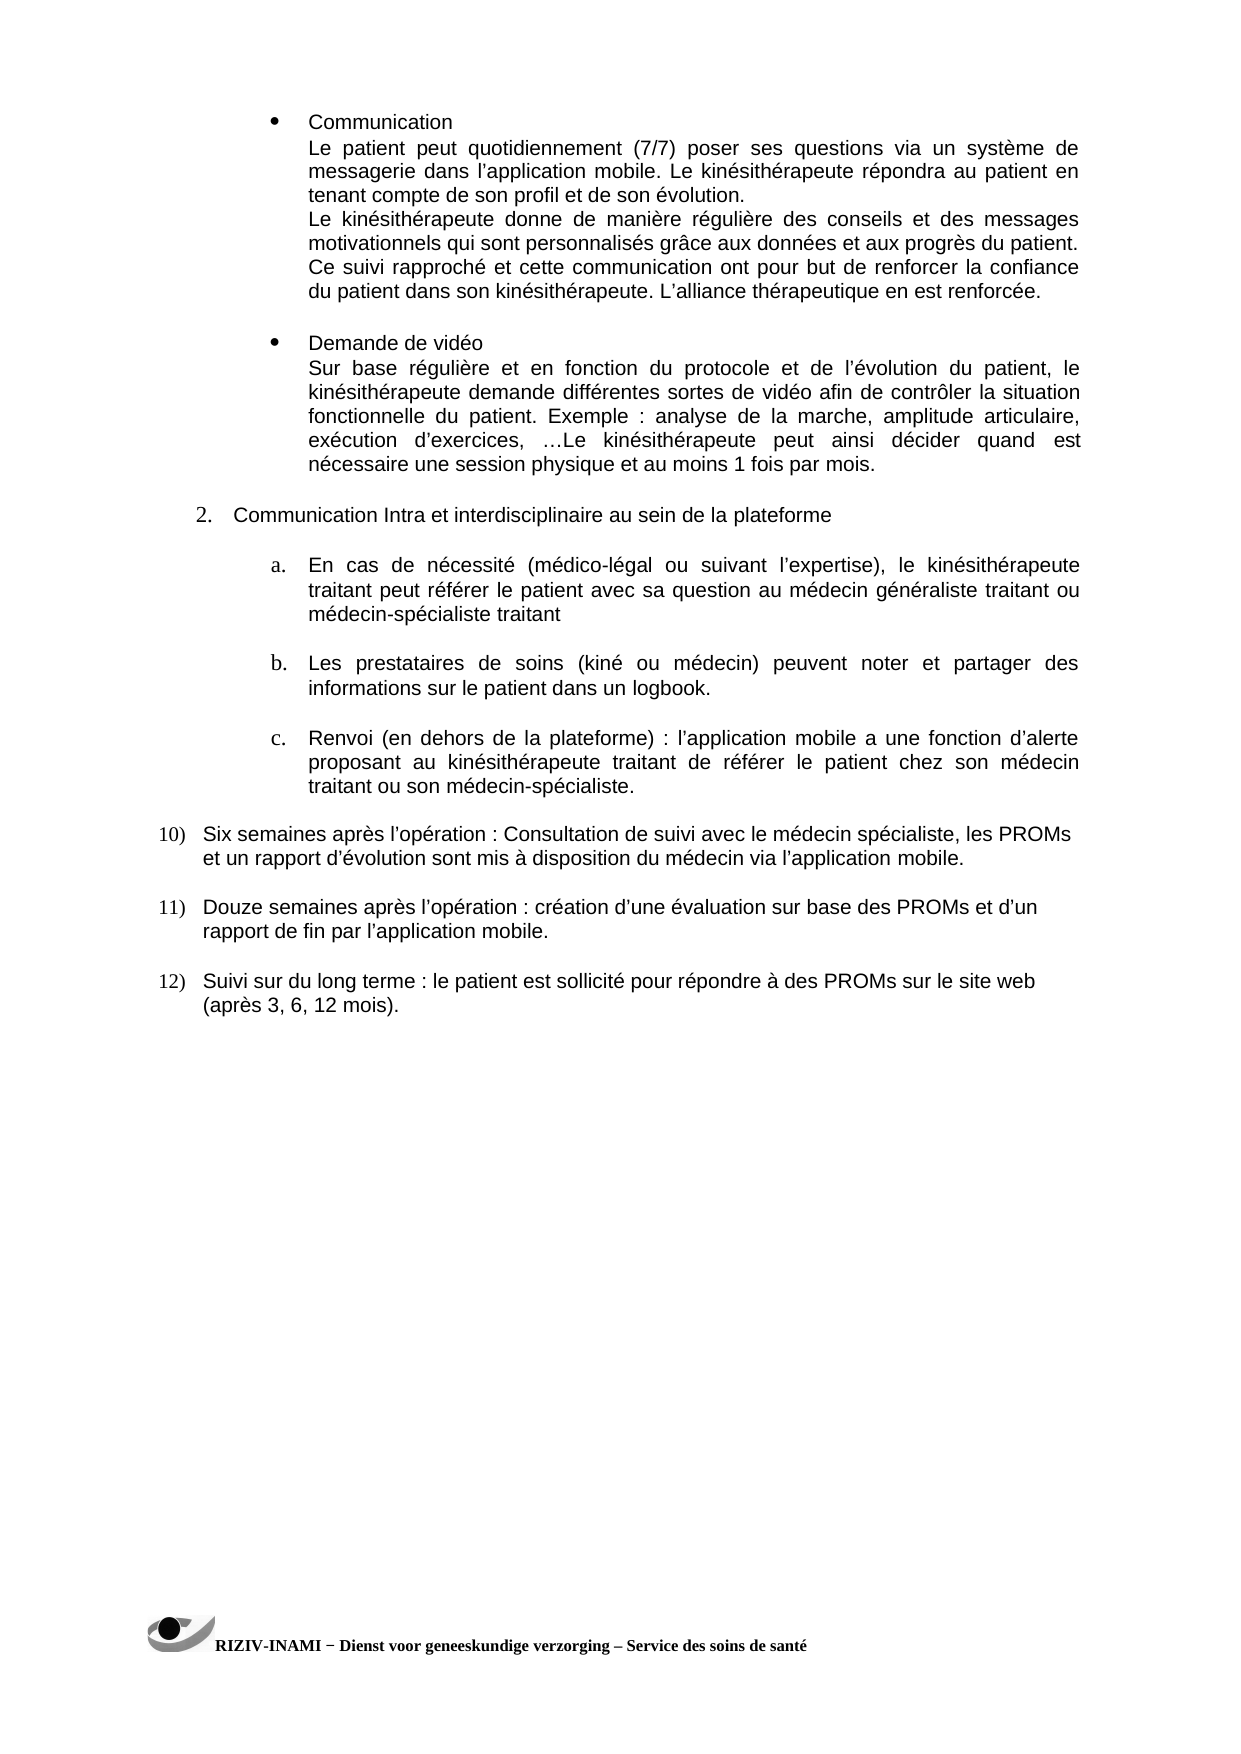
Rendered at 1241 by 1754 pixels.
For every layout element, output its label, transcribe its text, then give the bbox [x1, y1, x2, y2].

list Demande de vidéo [271, 328, 1092, 356]
list Douze semaines après l’opération : création d’une évaluation sur base des PROMs et d’un rapport de fin par l’application mobile. [158, 895, 1080, 943]
text Le patient peut quotidiennement (7/7) poser ses questions via un système de messagerie dans l’application mobile. Le kinésithérapeute répondra au patient en tenant compte de son profil et de son évolution. [308, 135, 1080, 207]
text Sur base régulière et en fonction du protocole et de l’évolution du patient, le kinésithérapeute demande différentes sortes de vidéo afin de contrôler la situation fonctionnelle du patient. Exemple : analyse de la marche, amplitude articulaire, exécution d’exercices, …Le kinésithérapeute peut ainsi décider quand est nécessaire une session physique et au moins 1 fois par mois. [308, 356, 1081, 476]
list Communication [271, 107, 1092, 135]
list Communication Intra et interdisciplinaire au sein de la plateforme [196, 501, 1092, 527]
list Les prestataires de soins (kiné ou médecin) peuvent noter et partager des informations sur le patient dans un logbook. [271, 649, 1080, 700]
text Le kinésithérapeute donne de manière régulière des conseils et des messages motivationnels qui sont personnalisés grâce aux données et aux progrès du patient. [308, 207, 1081, 255]
list Six semaines après l’opération : Consultation de suivi avec le médecin spécialiste, les PROMs et un rapport d’évolution sont mis à disposition du médecin via l’application mobile. [158, 822, 1080, 870]
text Ce suivi rapproché et cette communication ont pour but de renforcer la confiance du patient dans son kinésithérapeute. L’alliance thérapeutique en est renforcée. [308, 255, 1080, 303]
list En cas de nécessité (médico-légal ou suivant l’expertise), le kinésithérapeute traitant peut référer le patient avec sa question au médecin généraliste traitant ou médecin-spécialiste traitant [271, 551, 1081, 625]
list Suivi sur du long terme : le patient est sollicité pour répondre à des PROMs sur le site web (après 3, 6, 12 mois). [158, 968, 1081, 1017]
list Renvoi (en dehors de la plateforme) : l’application mobile a une fonction d’alerte proposant au kinésithérapeute traitant de référer le patient chez son médecin traitant ou son médecin-spécialiste. [271, 724, 1080, 798]
